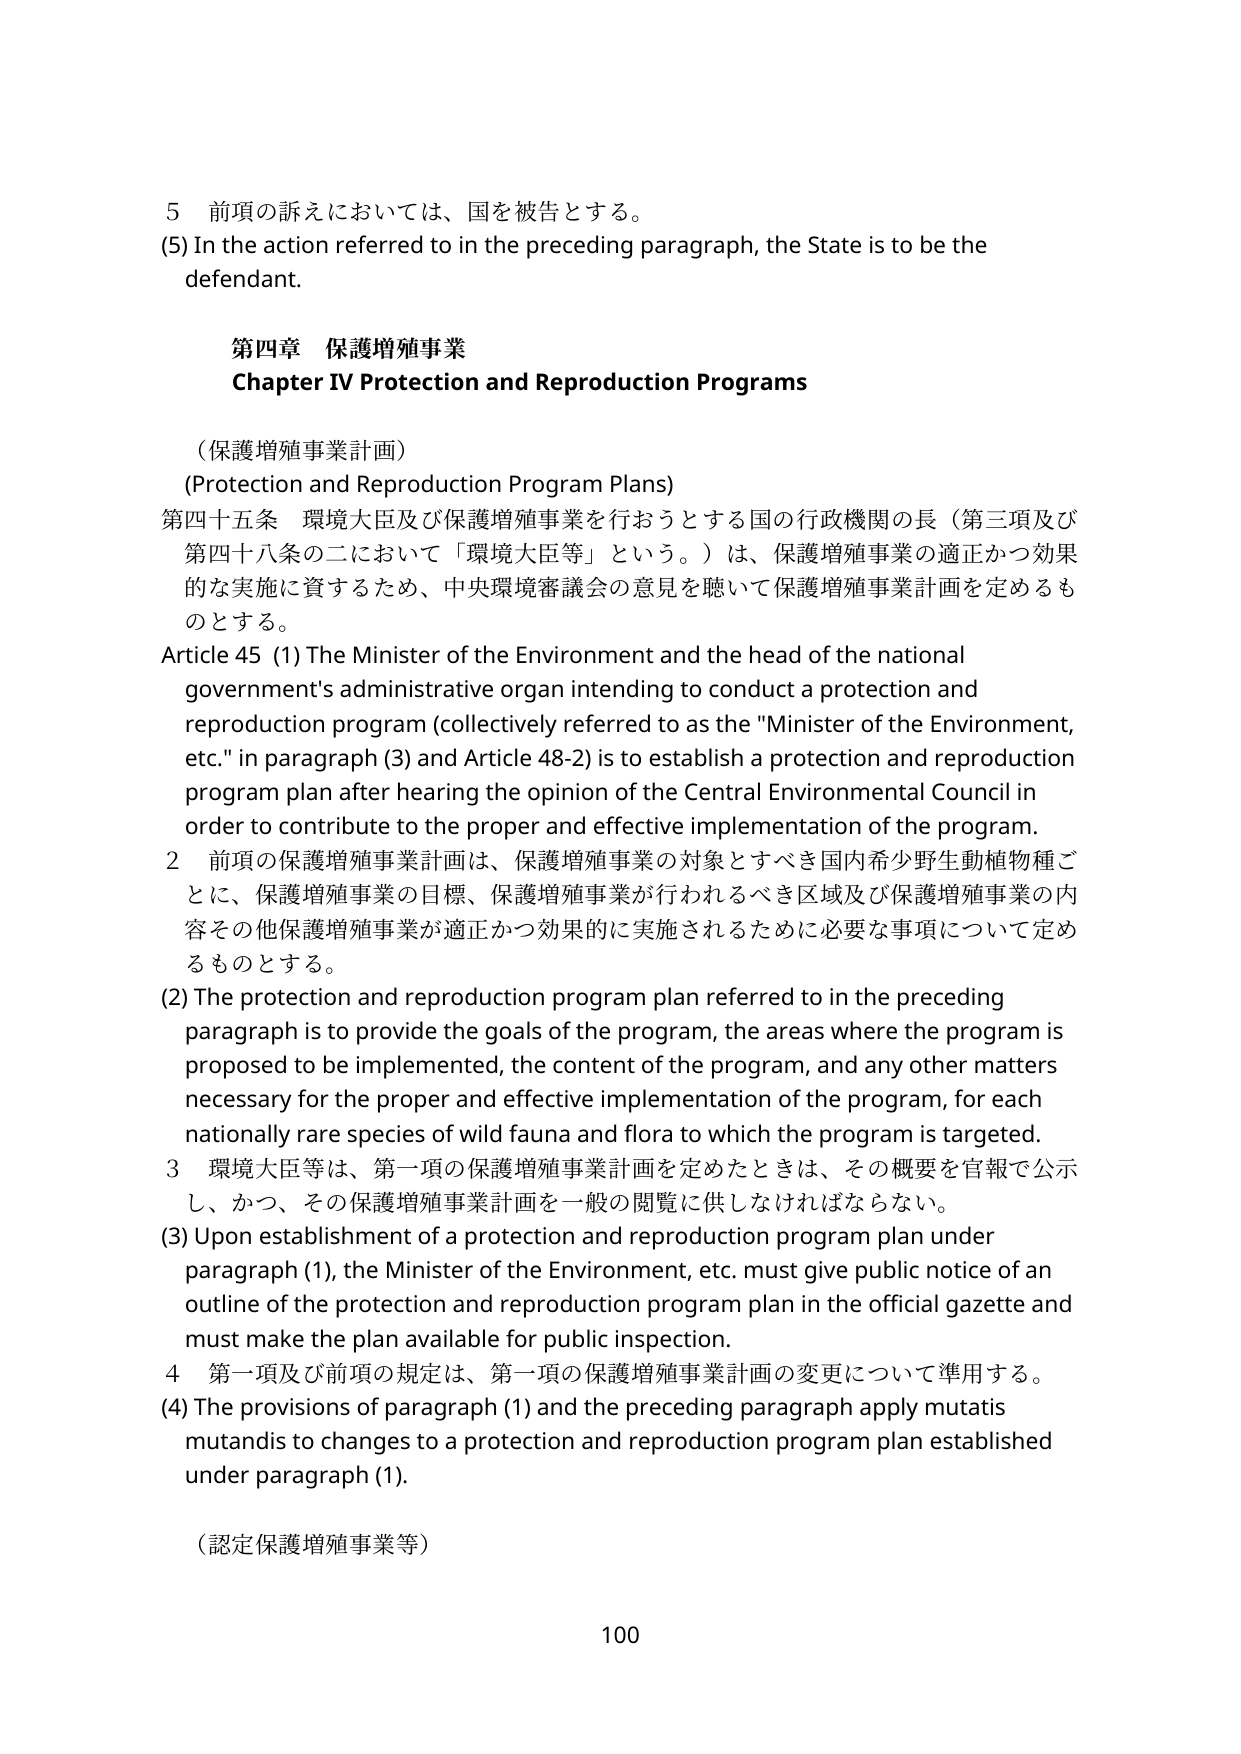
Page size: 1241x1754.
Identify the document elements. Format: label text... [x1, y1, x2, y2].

text ３ 環境大臣等は、第一項の保護増殖事業計画を定めたときは、その概要を官報で公示し、かつ、その保護増殖事業計画を一般の閲覧に供しなければならない。 [161, 1150, 1079, 1219]
text 第四十五条 環境大臣及び保護増殖事業を行おうとする国の行政機関の長（第三項及び第四十八条の二において「環境大臣等」という。）は、保護増殖事業の適正かつ効果的な実施に資するため、中央環境審議会の意見を聴いて保護増殖事業計画を定めるものとする。 [161, 501, 1079, 638]
text ５ 前項の訴えにおいては、国を被告とする。 [161, 194, 1079, 228]
text ４ 第一項及び前項の規定は、第一項の保護増殖事業計画の変更について準用する。 [161, 1355, 1079, 1389]
text (4) The provisions of paragraph (1) and the preceding paragraph apply mutatis mutandis to changes to a protection and reproduction program plan established under paragraph (1). [161, 1389, 1079, 1492]
text 第四章 保護増殖事業 [230, 330, 1079, 364]
text ２ 前項の保護増殖事業計画は、保護増殖事業の対象とすべき国内希少野生動植物種ごとに、保護増殖事業の目標、保護増殖事業が行われるべき区域及び保護増殖事業の内容その他保護増殖事業が適正かつ効果的に実施されるために必要な事項について定めるものとする。 [161, 843, 1079, 979]
text （保護増殖事業計画） [184, 433, 1079, 467]
text Chapter IV Protection and Reproduction Programs [230, 364, 1079, 399]
text (3) Upon establishment of a protection and reproduction program plan under paragraph (1), the Minister of the Environment, etc. must give public notice of an outline of the protection and reproduction program plan in the official gazette and must make the plan available for public inspection. [161, 1219, 1079, 1355]
text (5) In the action referred to in the preceding paragraph, the State is to be the defendant. [161, 228, 1079, 296]
text （認定保護増殖事業等） [184, 1526, 1079, 1560]
text (2) The protection and reproduction program plan referred to in the preceding paragraph is to provide the goals of the program, the areas where the program is proposed to be implemented, the content of the program, and any other matters necessary for the proper and effective implementation of the program, for each nationally rare species of wild fauna and flora to which the program is targeted. [161, 979, 1079, 1150]
text (Protection and Reproduction Program Plans) [184, 467, 1079, 501]
text Article 45 (1) The Minister of the Environment and the head of the national government's administrative organ intending to conduct a protection and reproduction program (collectively referred to as the "Minister of the Environment, etc." in paragraph (3) and Article 48-2) is to establish a protection and reproduction program plan after hearing the opinion of the Central Environmental Council in order to contribute to the proper and effective implementation of the program. [161, 638, 1079, 843]
